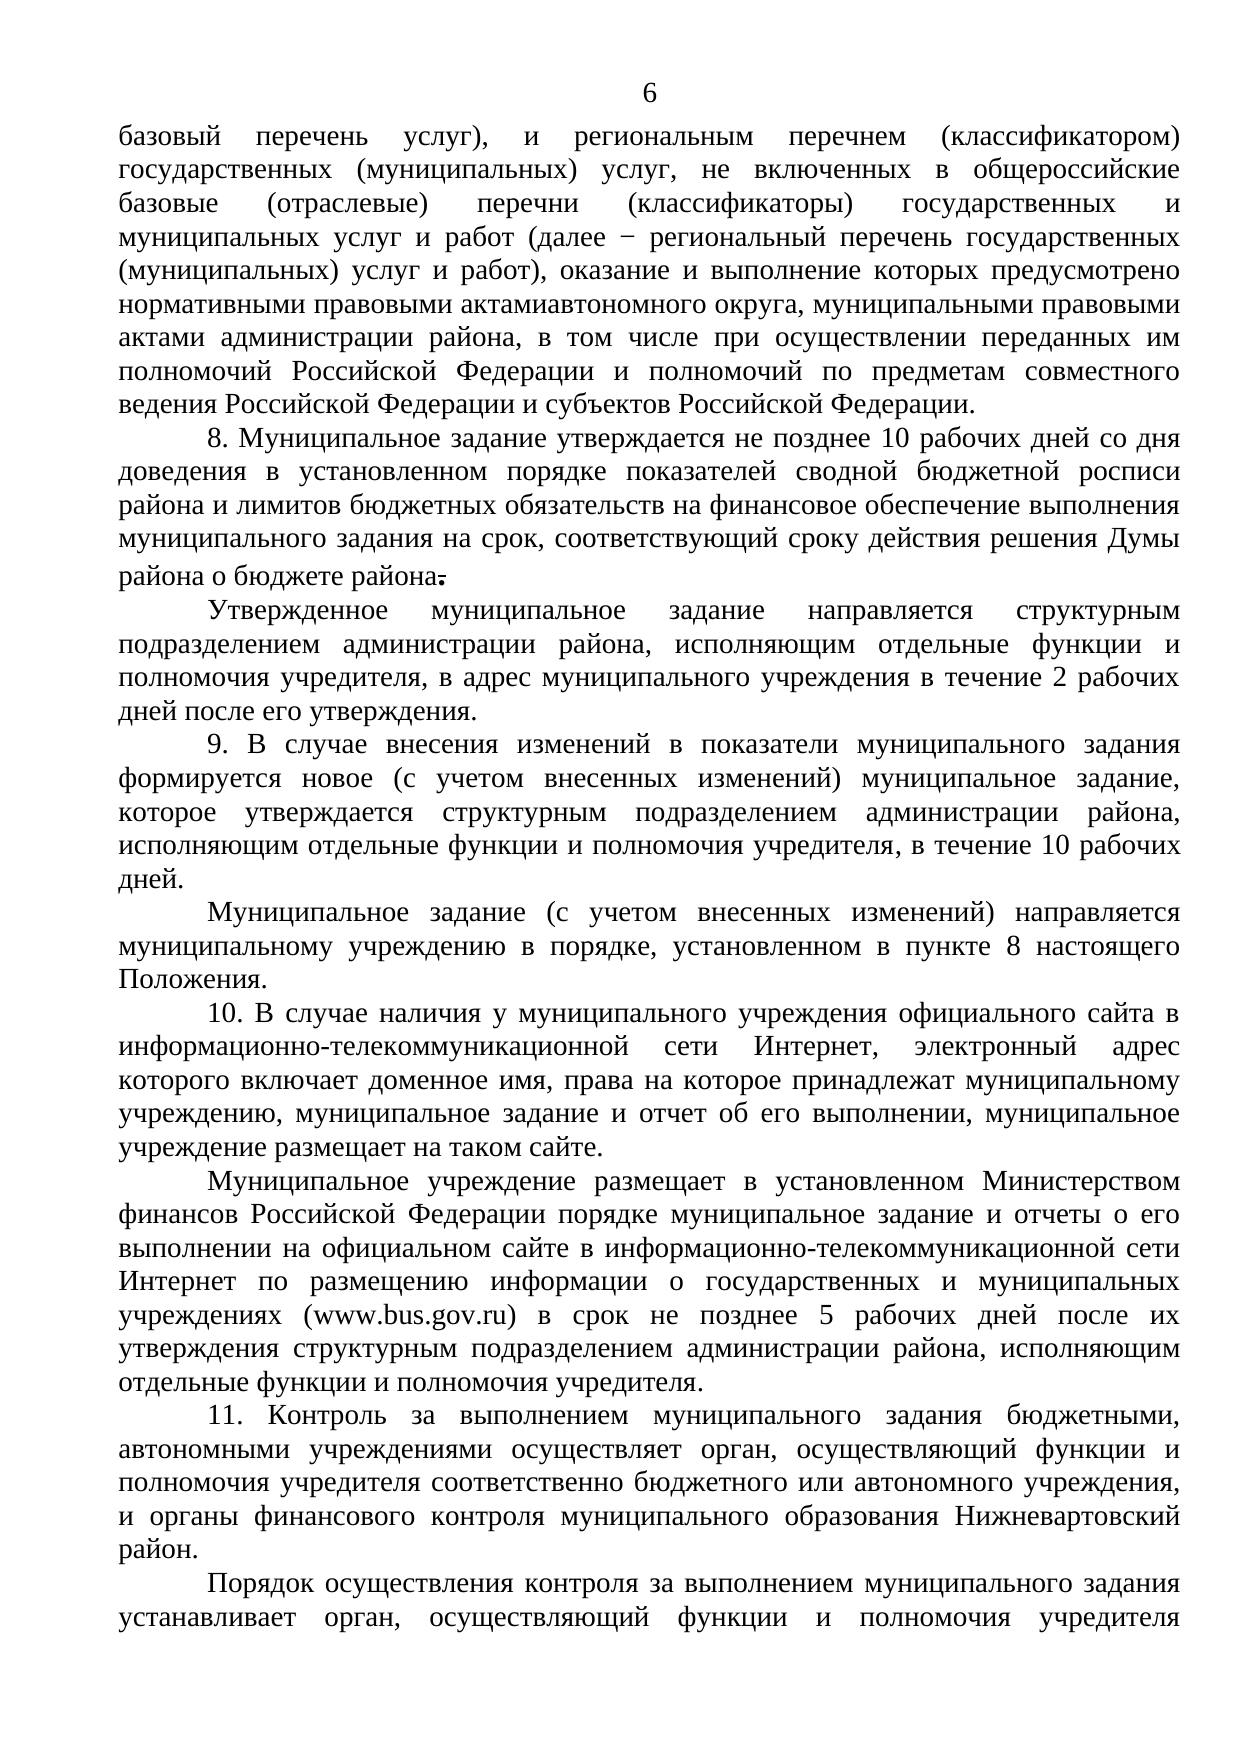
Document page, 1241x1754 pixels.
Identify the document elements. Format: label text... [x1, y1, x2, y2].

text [118, 1565, 1181, 1632]
text 11. Контроль за выполнением муниципального задания бюджетными, автономными учреждениями осуществляет орган, осуществляющий функции и полномочия учредителя соответственно бюджетного или автономного учреждения, и органы финансового контроля муниципального образования Нижневартовский район. [118, 1397, 1181, 1565]
text Муниципальное учреждение размещает в установленном Министерством финансов Российской Федерации порядке муниципальное задание и отчеты о его выполнении на официальном сайте в информационно-телекоммуникационной сети Интернет по размещению информации о государственных и муниципальных учреждениях (www.bus.gov.ru) в срок не позднее 5 рабочих дней после их утверждения структурным подразделением администрации района, исполняющим отдельные функции и полномочия учредителя. [118, 1163, 1181, 1397]
text 10. В случае наличия у муниципального учреждения официального сайта в информационно-телекоммуникационной сети Интернет, электронный адрес которого включает доменное имя, права на которое принадлежат муниципальному учреждению, муниципальное задание и отчет об его выполнении, муниципальное учреждение размещает на таком сайте. [118, 995, 1181, 1163]
text Утвержденное муниципальное задание направляется структурным подразделением администрации района, исполняющим отдельные функции и полномочия учредителя, в адрес муниципального учреждения в течение 2 рабочих дней после его утверждения. [118, 592, 1181, 727]
text Муниципальное задание (с учетом внесенных изменений) направляется муниципальному учреждению в порядке, установленном в пункте 8 настоящего Положения. [118, 894, 1181, 995]
text 9. В случае внесения изменений в показатели муниципального задания формируется новое (с учетом внесенных изменений) муниципальное задание, которое утверждается структурным подразделением администрации района, исполняющим отдельные функции и полномочия учредителя, в течение 10 рабочих дней. [118, 727, 1181, 894]
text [118, 118, 1181, 420]
text 8. Муниципальное задание утверждается не позднее 10 рабочих дней со дня доведения в установленном порядке показателей сводной бюджетной росписи района и лимитов бюджетных обязательств на финансовое обеспечение выполнения муниципального задания на срок, соответствующий сроку действия решения Думы района о бюджете района. [118, 420, 1181, 592]
